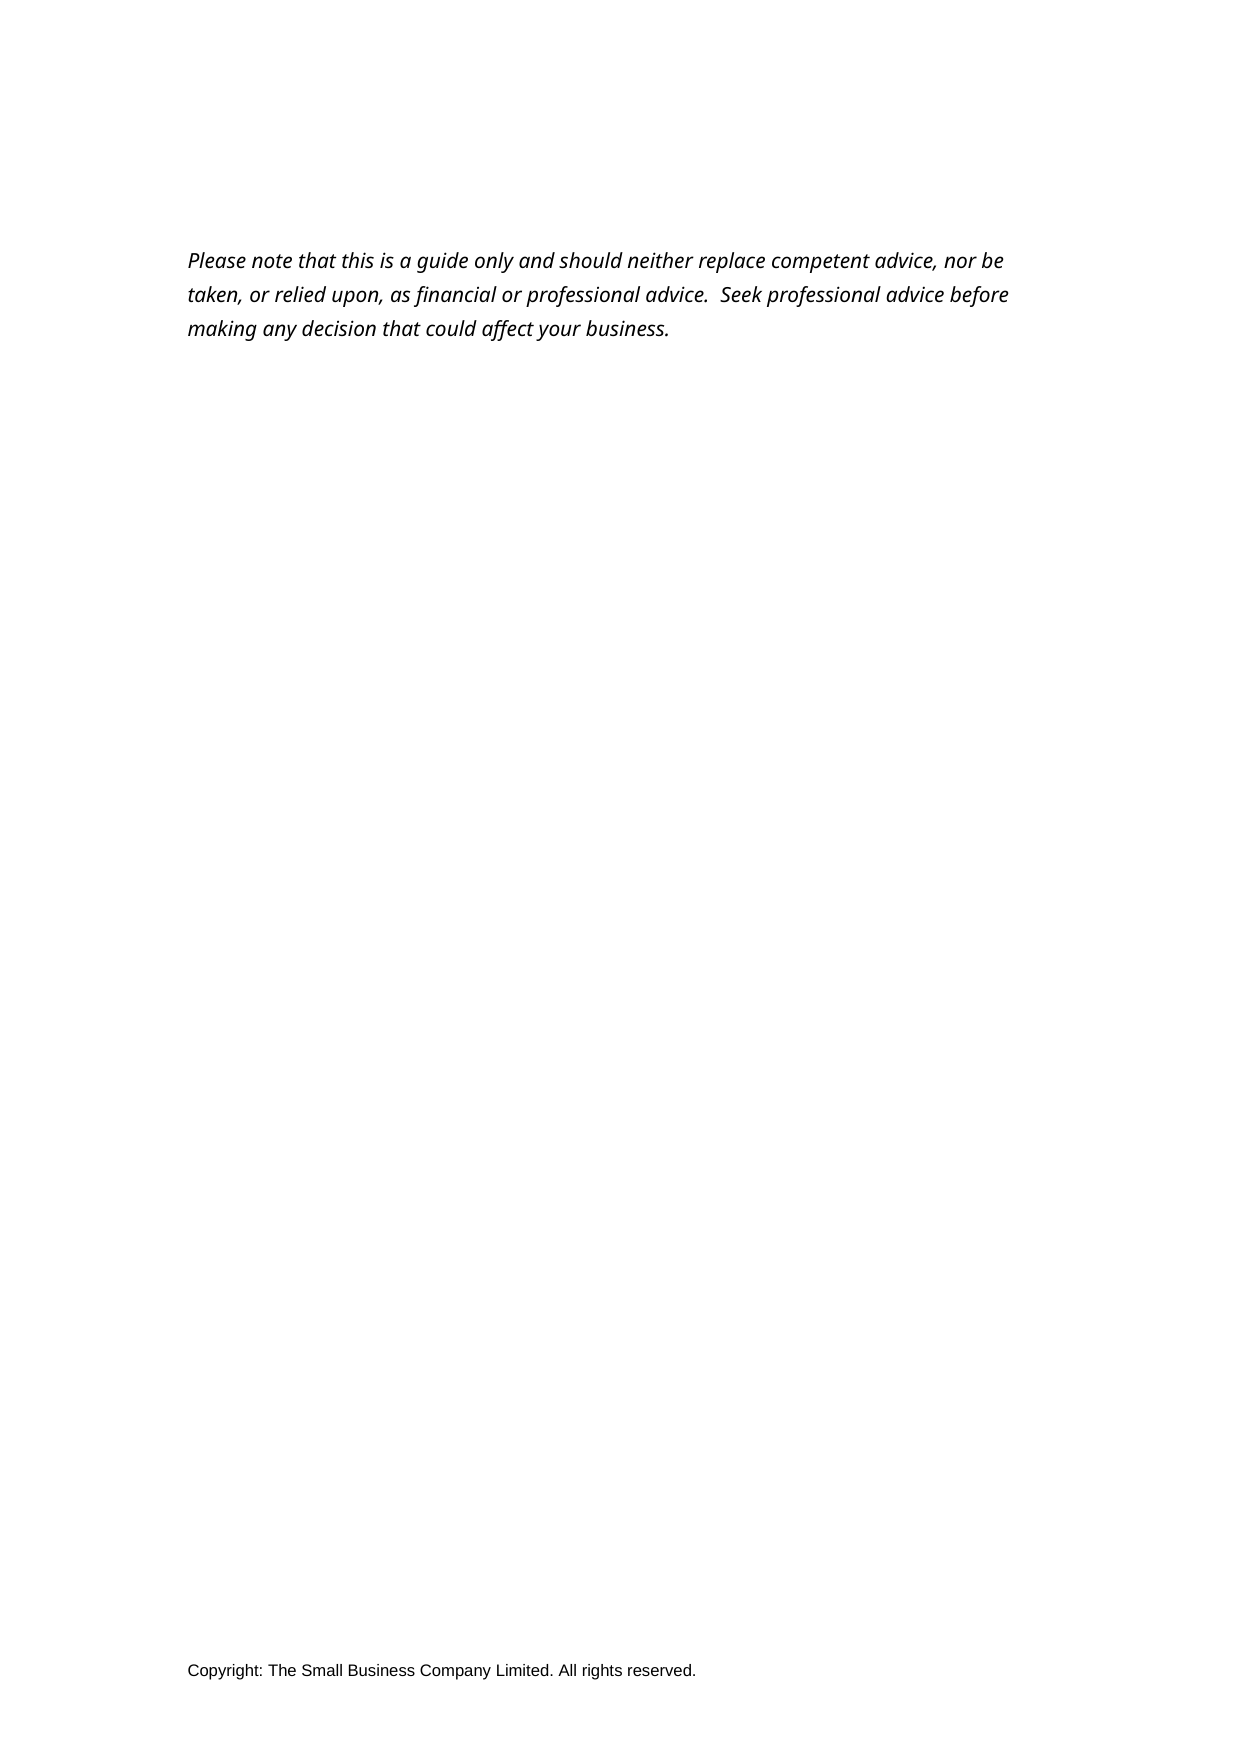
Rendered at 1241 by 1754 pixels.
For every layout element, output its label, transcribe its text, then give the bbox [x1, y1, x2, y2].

subtitle Please note that this is a guide only and should neither replace competent advice, nor be taken, or relied upon, as financial or professional advice. Seek professional advice before making any decision that could affect your business. Example debt collection letter templates [187, 246, 1053, 342]
